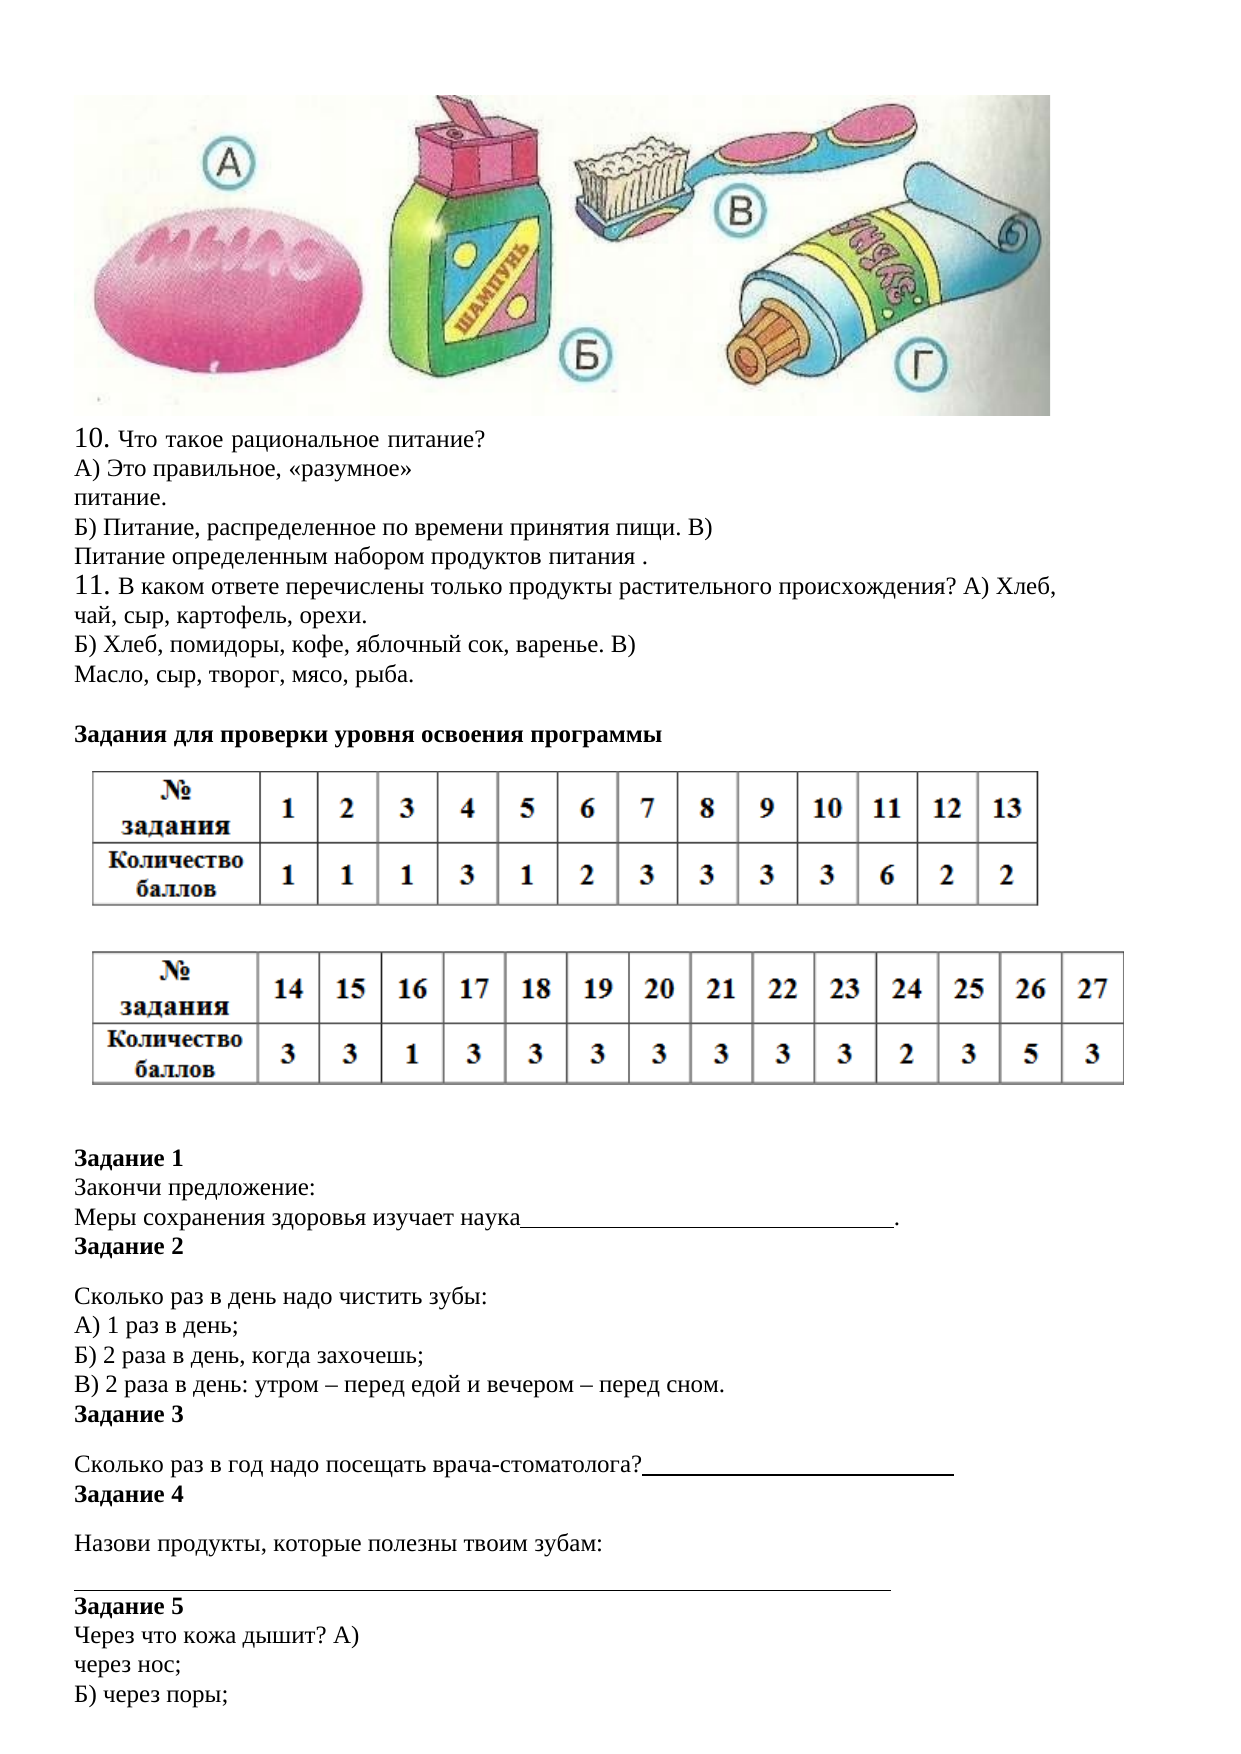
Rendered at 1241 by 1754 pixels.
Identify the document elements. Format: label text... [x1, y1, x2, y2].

text В) 2 раза в день: утром – перед едой и вечером – перед сном. [74, 1369, 1176, 1398]
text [74, 1679, 230, 1708]
subtitle Задание 5 [74, 1586, 1176, 1620]
text Закончи предложение: [74, 1172, 1176, 1201]
picture [73, 95, 1050, 416]
text Задание 1 [74, 1143, 1176, 1171]
list В каком ответе перечислены только продукты растительного происхождения? А) Хлеб, [74, 571, 1176, 600]
text Меры сохранения здоровья изучает наука . [74, 1202, 1176, 1230]
text чай, сыр, картофель, орехи. [74, 600, 1176, 629]
text Через что кожа дышит? А) через нос; [74, 1620, 361, 1678]
subtitle Задание 2 [74, 1231, 1176, 1260]
text Назови продукты, которые полезны твоим зубам: [74, 1528, 1176, 1557]
text Б) Хлеб, помидоры, кофе, яблочный сок, варенье. В) Масло, сыр, творог, мясо, рыба. [74, 629, 638, 688]
subtitle Задание 3 [74, 1399, 1176, 1428]
text Б) Питание, распределенное по времени принятия пищи. В) Питание определенным набором продуктов питания . [74, 512, 714, 570]
text Сколько раз в год надо посещать врача-стоматолога? [74, 1449, 1176, 1478]
text Б) 2 раза в день, когда захочешь; [74, 1340, 1176, 1369]
list Что такое рациональное питание? А) Это правильное, «разумное» питание. [74, 420, 511, 511]
text А) 1 раз в день; [74, 1310, 1176, 1339]
picture [92, 771, 1124, 1085]
text Сколько раз в день надо чистить зубы: [74, 1281, 1176, 1310]
subtitle Задание 4 [74, 1479, 1176, 1508]
subtitle Задания для проверки уровня освоения программы [74, 719, 1176, 748]
